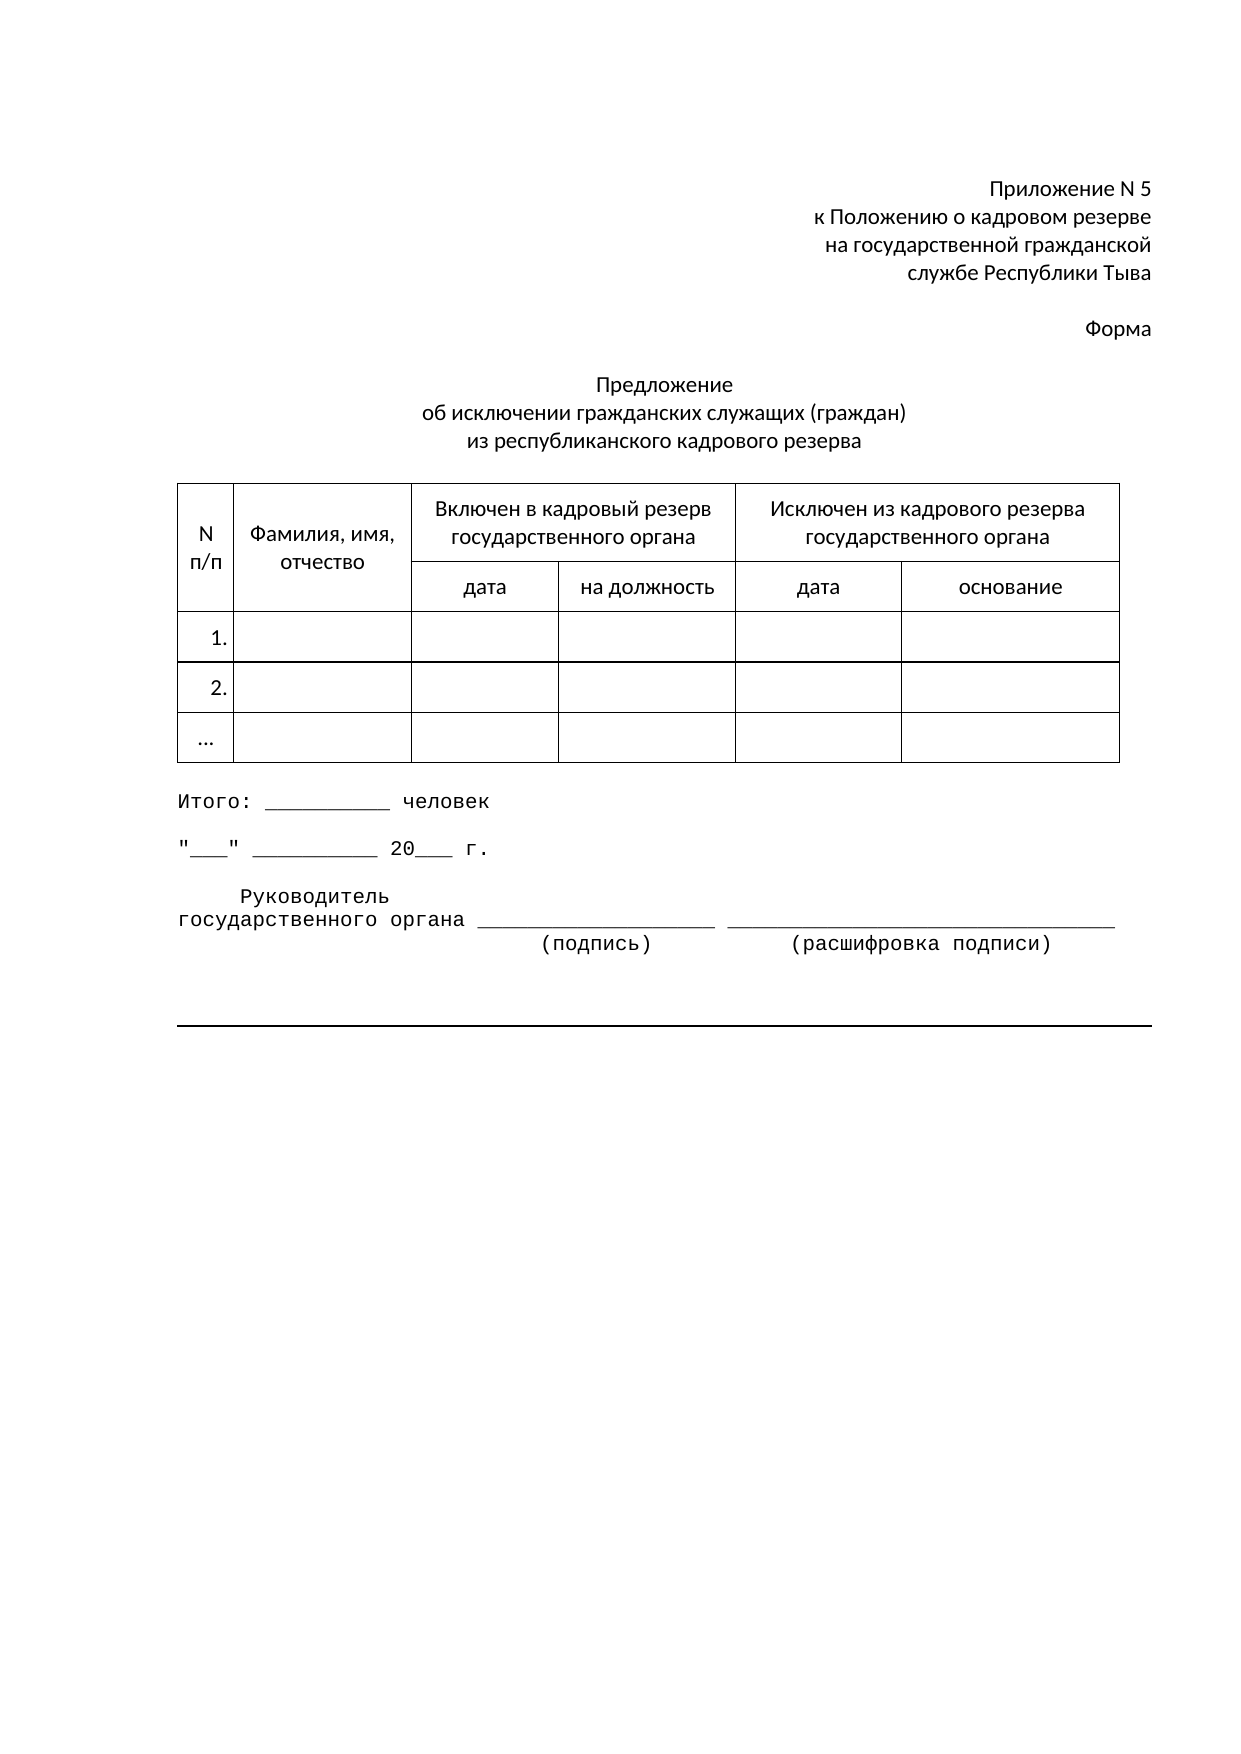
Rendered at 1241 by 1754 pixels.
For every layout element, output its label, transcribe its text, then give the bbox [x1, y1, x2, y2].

table_cell [412, 663, 558, 712]
table_cell [559, 663, 735, 712]
table_cell [412, 612, 558, 661]
text Руководитель [177, 886, 1152, 909]
table_cell [902, 663, 1119, 712]
table_cell ... [178, 713, 233, 762]
table_cell на должность [559, 562, 735, 611]
table_header Включен в кадровый резерв государственного органа [412, 484, 735, 561]
text к Положению о кадровом резерве [177, 202, 1152, 230]
table_cell основание [902, 562, 1119, 611]
table_cell 2. [178, 663, 233, 712]
text службе Республики Тыва [177, 258, 1152, 286]
table_cell [902, 713, 1119, 762]
table_cell [736, 612, 901, 661]
text "___" __________ 20___ г. [177, 838, 1152, 862]
table_cell [412, 713, 558, 762]
text Предложение [177, 370, 1152, 398]
table_cell 1. [178, 612, 233, 661]
table_header Исключен из кадрового резерва государственного органа [736, 484, 1119, 561]
table_cell [902, 612, 1119, 661]
text на государственной гражданской [177, 230, 1152, 258]
table_header Фамилия, имя, отчество [234, 484, 411, 611]
table_cell [234, 713, 411, 762]
table_cell [234, 663, 411, 712]
table_cell [736, 713, 901, 762]
text Приложение N 5 [177, 174, 1152, 202]
table_cell [736, 663, 901, 712]
table_cell [559, 713, 735, 762]
text из республиканского кадрового резерва [177, 426, 1152, 454]
text Форма [177, 314, 1152, 342]
text Итого: __________ человек [177, 791, 1152, 815]
table_cell [559, 612, 735, 661]
table_cell [234, 612, 411, 661]
text (подпись) (расшифровка подписи) [177, 933, 1152, 957]
text об исключении гражданских служащих (граждан) [177, 398, 1152, 426]
table_cell дата [412, 562, 558, 611]
table_header N п/п [178, 484, 233, 611]
table_cell дата [736, 562, 901, 611]
text государственного органа ___________________ _______________________________ [177, 909, 1152, 933]
